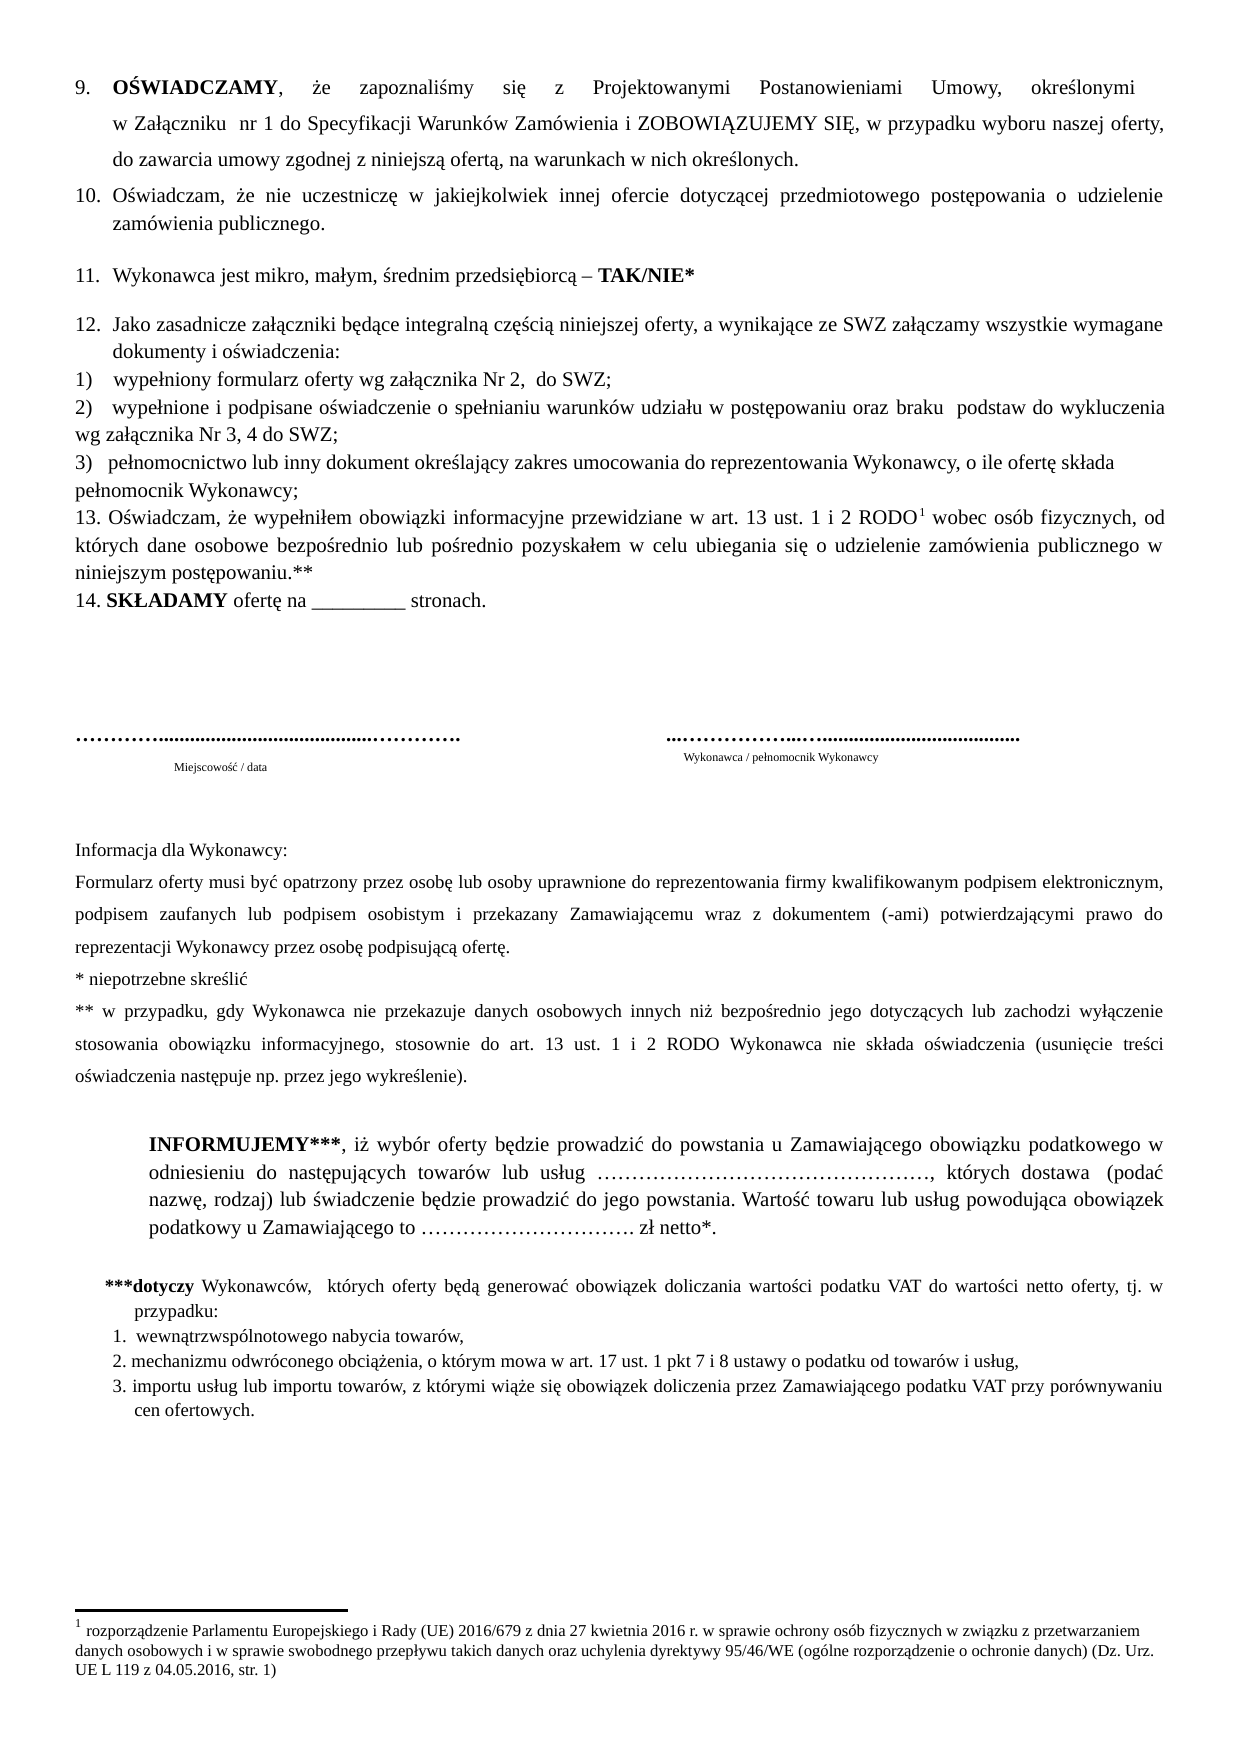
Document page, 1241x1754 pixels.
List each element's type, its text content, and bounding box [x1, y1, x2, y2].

list Jako zasadnicze załączniki będące integralną częścią niniejszej oferty, a wynikające ze SWZ załączamy wszystkie wymagane dokumenty i oświadczenia: [75, 312, 1165, 363]
text ***dotyczy Wykonawców, których oferty będą generować obowiązek doliczania wartości podatku VAT do wartości netto oferty, tj. w przypadku: [104, 1275, 1165, 1322]
text 2) wypełnione i podpisane oświadczenie o spełnianiu warunków udziału w postępowaniu oraz braku podstaw do wykluczenia wg załącznika Nr 3, 4 do SWZ; [75, 395, 1165, 446]
list OŚWIADCZAMY, że zapoznaliśmy się z Projektowanymi Postanowieniami Umowy, określonymi w Załączniku nr 1 do Specyfikacji Warunków Zamówienia i ZOBOWIĄZUJEMY SIĘ, w przypadku wyboru naszej oferty, do zawarcia umowy zgodnej z niniejszą ofertą, na warunkach w nich określonych. [75, 75, 1165, 171]
text 1) wypełniony formularz oferty wg załącznika Nr 2, do SWZ; [75, 367, 1165, 391]
text 14. SKŁADAMY ofertę na _________ stronach. [75, 588, 1165, 612]
text Informacja dla Wykonawcy: [75, 839, 1165, 860]
text 1. wewnątrzwspólnotowego nabycia towarów, [112, 1325, 1165, 1347]
text * niepotrzebne skreślić [75, 968, 1165, 989]
text 3. importu usług lub importu towarów, z którymi wiąże się obowiązek doliczenia przez Zamawiającego podatku VAT przy porównywaniu cen ofertowych. [112, 1374, 1165, 1421]
list Wykonawca jest mikro, małym, średnim przedsiębiorcą – TAK/NIE* [75, 263, 1165, 287]
text 2. mechanizmu odwróconego obciążenia, o którym mowa w art. 17 ust. 1 pkt 7 i 8 ustawy o podatku od towarów i usług, [112, 1350, 1165, 1371]
list Oświadczam, że nie uczestniczę w jakiejkolwiek innej ofercie dotyczącej przedmiotowego postępowania o udzielenie zamówienia publicznego. [75, 183, 1165, 235]
text Formularz oferty musi być opatrzony przez osobę lub osoby uprawnione do reprezentowania firmy kwalifikowanym podpisem elektronicznym, podpisem zaufanych lub podpisem osobistym i przekazany Zamawiającemu wraz z dokumentem (-ami) potwierdzającymi prawo do reprezentacji Wykonawcy przez osobę podpisującą ofertę. [75, 871, 1165, 957]
text 13. Oświadczam, że wypełniłem obowiązki informacyjne przewidziane w art. 13 ust. 1 i 2 RODO wobec osób fizycznych, od których dane osobowe bezpośrednio lub pośrednio pozyskałem w celu ubiegania się o udzielenie zamówienia publicznego w niniejszym postępowaniu.** [75, 505, 1165, 584]
list INFORMUJEMY***, iż wybór oferty będzie prowadzić do powstania u Zamawiającego obowiązku podatkowego w odniesieniu do następujących towarów lub usług …………………………………………, których dostawa (podać nazwę, rodzaj) lub świadczenie będzie prowadzić do jego powstania. Wartość towaru lub usług powodująca obowiązek podatkowy u Zamawiającego to …………………………. zł netto*. [149, 1132, 1165, 1239]
text ………….........................................…………. ...……………...…...................................... Miejscowość / data Wykonawca / pełnomocnik Wykonawcy [75, 722, 1165, 774]
text ** w przypadku, gdy Wykonawca nie przekazuje danych osobowych innych niż bezpośrednio jego dotyczących lub zachodzi wyłączenie stosowania obowiązku informacyjnego, stosownie do art. 13 ust. 1 i 2 RODO Wykonawca nie składa oświadczenia (usunięcie treści oświadczenia następuje np. przez jego wykreślenie). [75, 1000, 1165, 1086]
text 3) pełnomocnictwo lub inny dokument określający zakres umocowania do reprezentowania Wykonawcy, o ile ofertę składa pełnomocnik Wykonawcy; [75, 450, 1165, 502]
